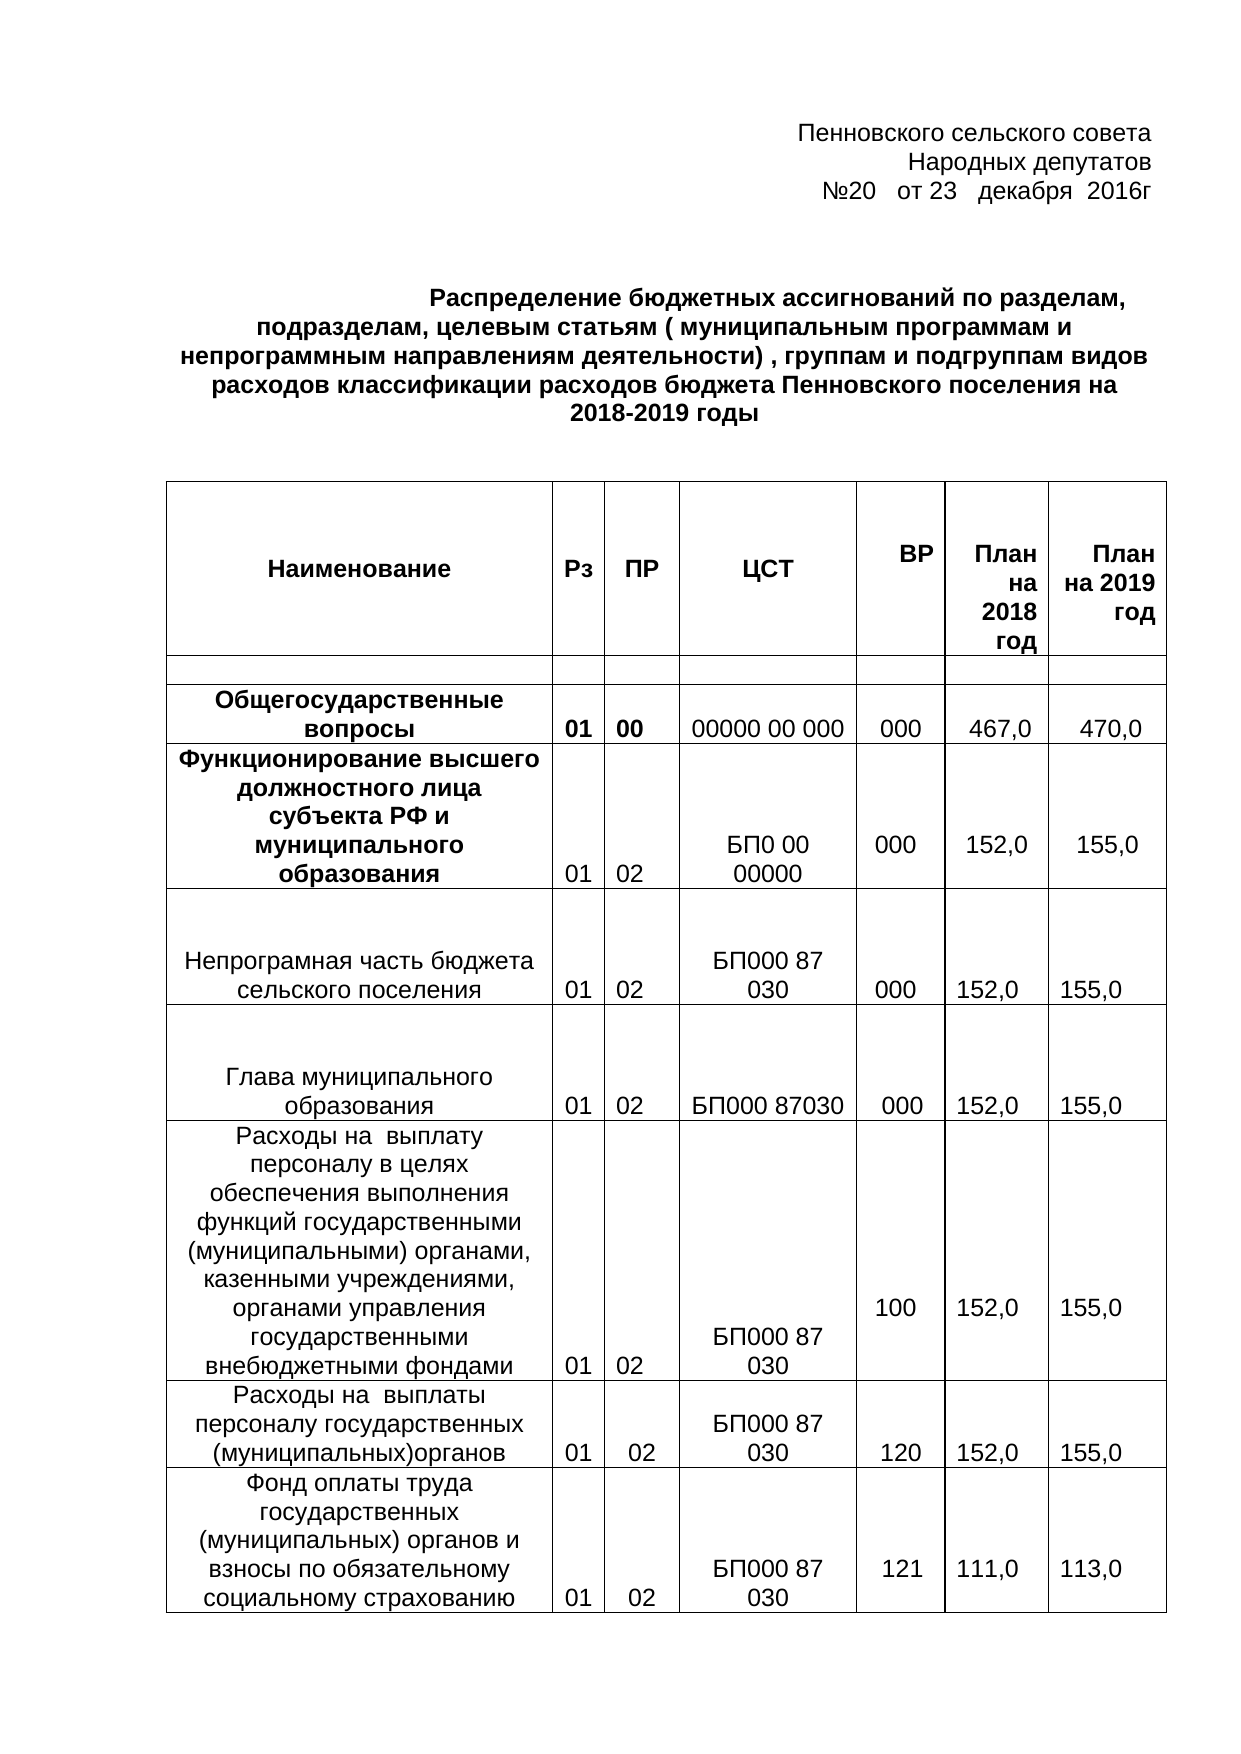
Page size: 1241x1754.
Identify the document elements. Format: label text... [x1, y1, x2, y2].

table_cell [1049, 656, 1166, 684]
table_cell [553, 656, 604, 684]
table_cell 467,0 [946, 685, 1048, 743]
table_header Рз [553, 482, 604, 654]
table_cell 100 [857, 1121, 944, 1379]
table_cell 155,0 [1049, 1381, 1166, 1467]
text Распределение бюджетных ассигнований по разделам, подразделам, целевым статьям ( муниципальным программам и непрограммным направлениям деятельности) , группам и подгруппам видов расходов классификации расходов бюджета Пенновского поселения на 2018-2019 годы [177, 283, 1152, 427]
table_cell 01 [553, 685, 604, 743]
table_cell 155,0 [1049, 1005, 1166, 1120]
table_cell 152,0 [946, 744, 1048, 888]
table_cell 02 [605, 1468, 679, 1612]
table_cell 01 [553, 744, 604, 888]
table_cell Непрограмная часть бюджета сельского поселения [167, 889, 552, 1004]
table_cell БП000 87030 [680, 1005, 856, 1120]
table_cell [946, 656, 1048, 684]
table_cell 111,0 [946, 1468, 1048, 1612]
text Пенновского сельского совета [177, 118, 1152, 147]
table_cell Расходы на выплаты персоналу государственных (муниципальных)органов [167, 1381, 552, 1467]
table_cell 470,0 [1049, 685, 1166, 743]
table_cell 000 [857, 744, 944, 888]
table_cell Глава муниципального образования [167, 1005, 552, 1120]
table_header Наименование [167, 482, 552, 654]
table_cell 155,0 [1049, 744, 1166, 888]
table_cell 02 [605, 1005, 679, 1120]
table_cell 152,0 [946, 1121, 1048, 1379]
table_cell Фонд оплаты труда государственных (муниципальных) органов и взносы по обязательному социальному страхованию [167, 1468, 552, 1612]
table_cell 01 [553, 1381, 604, 1467]
table_cell 02 [605, 889, 679, 1004]
table_cell 02 [605, 744, 679, 888]
table_header План на 2019 год [1049, 482, 1166, 654]
table_cell 01 [553, 1005, 604, 1120]
table_cell Общегосударственные вопросы [167, 685, 552, 743]
table_cell 01 [553, 1121, 604, 1379]
table_cell 01 [553, 889, 604, 1004]
text №20 от 23 декабря 2016г [177, 176, 1152, 204]
table_cell 152,0 [946, 1005, 1048, 1120]
table_cell 00000 00 000 [680, 685, 856, 743]
table_cell 155,0 [1049, 889, 1166, 1004]
table_cell [857, 656, 944, 684]
table_cell Функционирование высшего должностного лица субъекта РФ и муниципального образования [167, 744, 552, 888]
table_cell 121 [857, 1468, 944, 1612]
table_cell 120 [857, 1381, 944, 1467]
table_cell 01 [553, 1468, 604, 1612]
table_cell [680, 656, 856, 684]
text Народных депутатов [177, 147, 1152, 176]
table_cell Расходы на выплату персоналу в целях обеспечения выполнения функций государственными (муниципальными) органами, казенными учреждениями, органами управления государственными внебюджетными фондами [167, 1121, 552, 1379]
table_cell 000 [857, 889, 944, 1004]
table_cell 02 [605, 1381, 679, 1467]
table_cell 152,0 [946, 1381, 1048, 1467]
table_cell БП000 87 030 [680, 889, 856, 1004]
table_header ЦСТ [680, 482, 856, 654]
table_cell 000 [857, 685, 944, 743]
table_cell [167, 656, 552, 684]
table_header ВР [857, 482, 944, 654]
table_cell 000 [857, 1005, 944, 1120]
table_cell [605, 656, 679, 684]
table_cell БП000 87 030 [680, 1121, 856, 1379]
table_cell 02 [605, 1121, 679, 1379]
table_cell 152,0 [946, 889, 1048, 1004]
table_cell БП0 00 00000 [680, 744, 856, 888]
table_header План на 2018 год [946, 482, 1048, 654]
table_header ПР [605, 482, 679, 654]
table_cell БП000 87 030 [680, 1468, 856, 1612]
table_cell 113,0 [1049, 1468, 1166, 1612]
table_cell 00 [605, 685, 679, 743]
table_cell БП000 87 030 [680, 1381, 856, 1467]
table_cell 155,0 [1049, 1121, 1166, 1379]
